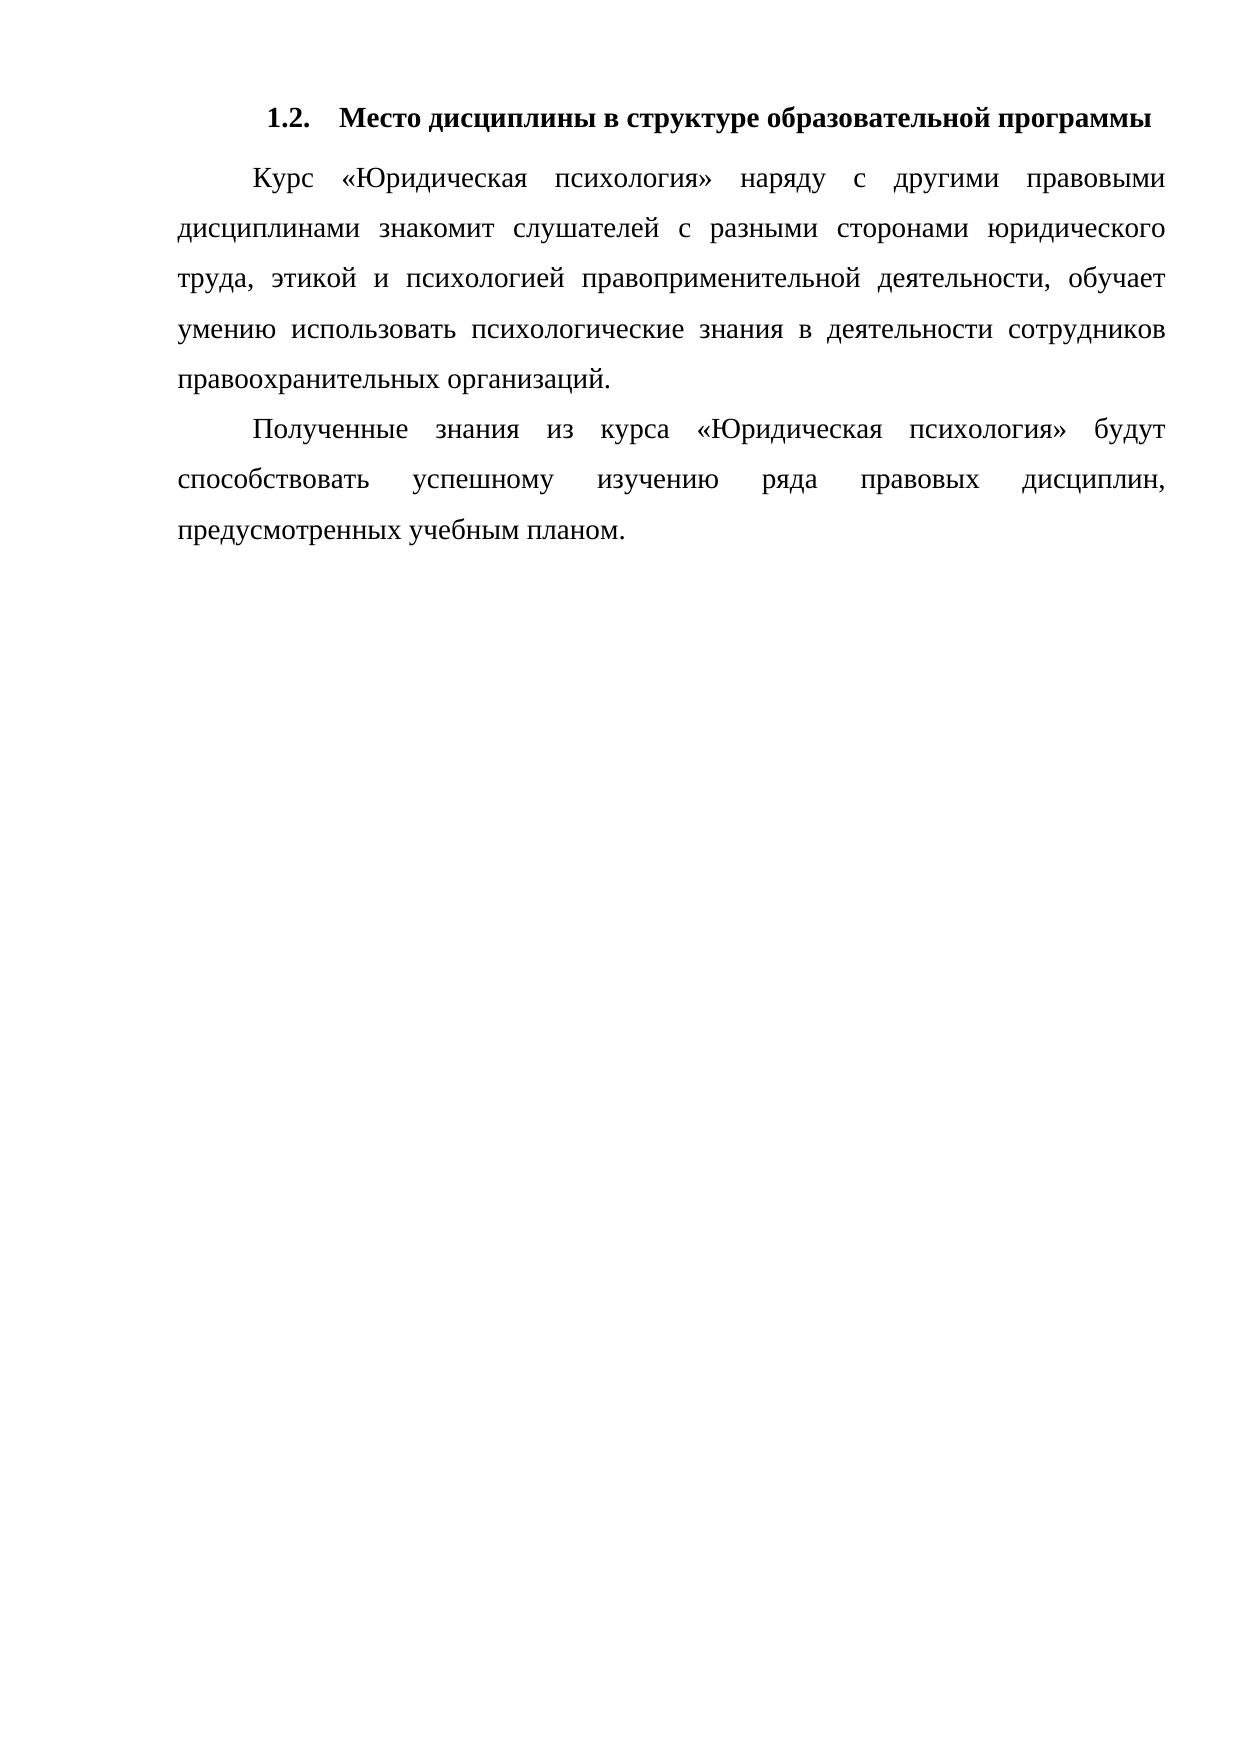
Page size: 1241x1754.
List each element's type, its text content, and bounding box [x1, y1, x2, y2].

text Полученные знания из курса «Юридическая психология» будут способствовать успешному изучению ряда правовых дисциплин, предусмотренных учебным планом. [177, 411, 1166, 546]
text Курс «Юридическая психология» наряду с другими правовыми дисциплинами знакомит слушателей с разными сторонами юридического труда, этикой и психологией правоприменительной деятельности, обучает умению использовать психологические знания в деятельности сотрудников правоохранительных организаций. [177, 160, 1166, 394]
list Место дисциплины в структуре образовательной программы [252, 100, 1166, 134]
